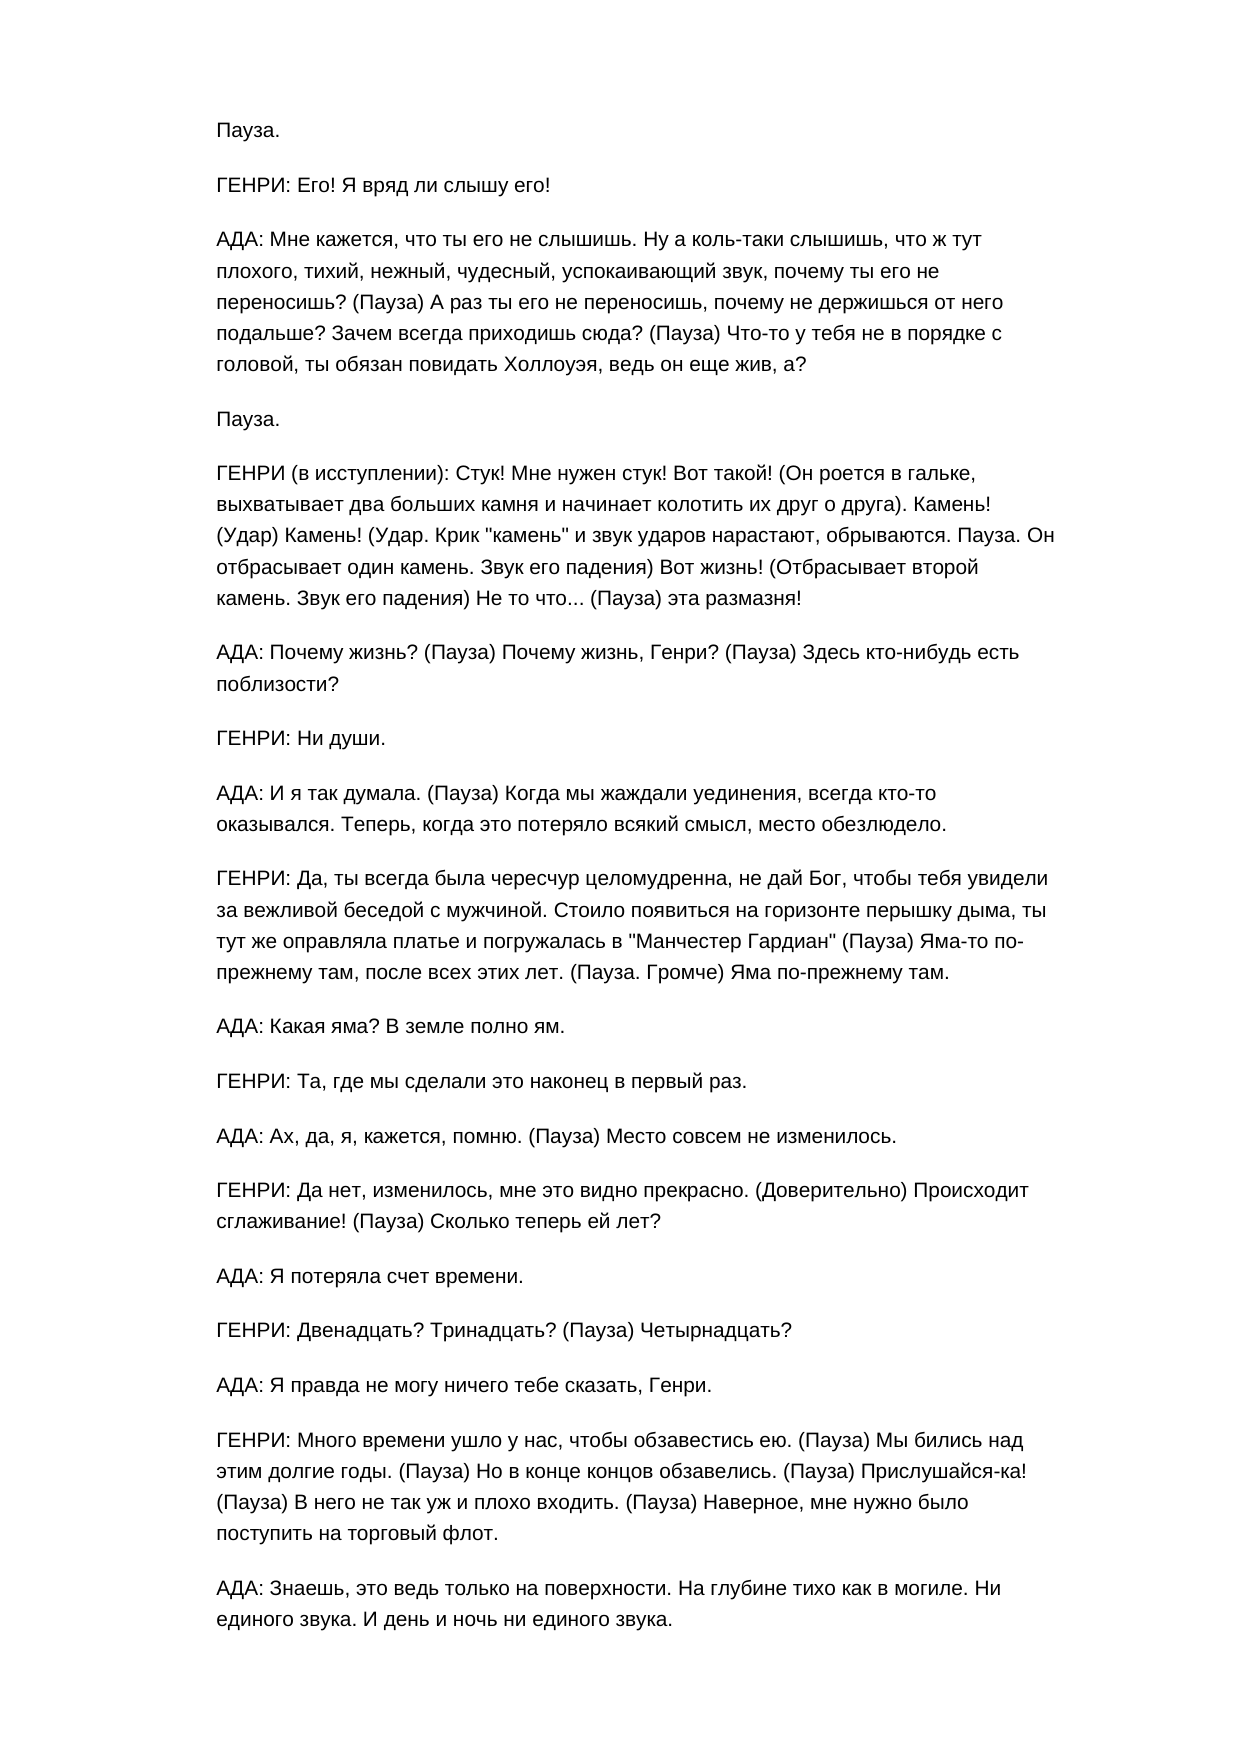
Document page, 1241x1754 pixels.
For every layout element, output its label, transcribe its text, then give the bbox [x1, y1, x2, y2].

text АДА: Я правда не могу ничего тебе сказать, Генри. [216, 1373, 1058, 1397]
text АДА: Какая яма? В земле полно ям. [216, 1014, 1058, 1038]
text АДА: Почему жизнь? (Пауза) Почему жизнь, Генри? (Пауза) Здесь кто-нибудь есть поблизости? [216, 640, 1058, 695]
text ГЕНРИ: Двенадцать? Тринадцать? (Пауза) Четырнадцать? [216, 1318, 1058, 1342]
text Пауза. [216, 118, 1058, 142]
text ГЕНРИ: Та, где мы сделали это наконец в первый раз. [216, 1069, 1058, 1093]
text Пауза. [216, 406, 1058, 430]
text АДА: Я потеряла счет времени. [216, 1264, 1058, 1288]
text ГЕНРИ: Его! Я вряд ли слышу его! [216, 173, 1058, 197]
text ГЕНРИ (в исступлении): Стук! Мне нужен стук! Вот такой! (Он роется в гальке, выхватывает два больших камня и начинает колотить их друг о друга). Камень! (Удар) Камень! (Удар. Крик "камень" и звук ударов нарастают, обрываются. Пауза. Он отбрасывает один камень. Звук его падения) Вот жизнь! (Отбрасывает второй камень. Звук его падения) Не то что... (Пауза) эта размазня! [216, 461, 1058, 609]
text ГЕНРИ: Да нет, изменилось, мне это видно прекрасно. (Доверительно) Происходит сглаживание! (Пауза) Сколько теперь ей лет? [216, 1178, 1058, 1233]
text АДА: Знаешь, это ведь только на поверхности. На глубине тихо как в могиле. Ни единого звука. И день и ночь ни единого звука. [216, 1576, 1058, 1631]
text АДА: Мне кажется, что ты его не слышишь. Ну а коль-таки слышишь, что ж тут плохого, тихий, нежный, чудесный, успокаивающий звук, почему ты его не переносишь? (Пауза) А раз ты его не переносишь, почему не держишься от него подальше? Зачем всегда приходишь сюда? (Пауза) Что-то у тебя не в порядке с головой, ты обязан повидать Холлоуэя, ведь он еще жив, а? [216, 227, 1058, 376]
text АДА: И я так думала. (Пауза) Когда мы жаждали уединения, всегда кто-то оказывался. Теперь, когда это потеряло всякий смысл, место обезлюдело. [216, 781, 1058, 836]
text ГЕНРИ: Ни души. [216, 726, 1058, 750]
text ГЕНРИ: Да, ты всегда была чересчур целомудренна, не дай Бог, чтобы тебя увидели за вежливой беседой с мужчиной. Стоило появиться на горизонте перышку дыма, ты тут же оправляла платье и погружалась в "Манчестер Гардиан" (Пауза) Яма-то по-прежнему там, после всех этих лет. (Пауза. Громче) Яма по-прежнему там. [216, 866, 1058, 984]
text ГЕНРИ: Много времени ушло у нас, чтобы обзавестись ею. (Пауза) Мы бились над этим долгие годы. (Пауза) Но в конце концов обзавелись. (Пауза) Прислушайся-ка! (Пауза) В него не так уж и плохо входить. (Пауза) Наверное, мне нужно было поступить на торговый флот. [216, 1427, 1058, 1545]
text АДА: Ах, да, я, кажется, помню. (Пауза) Место совсем не изменилось. [216, 1123, 1058, 1147]
